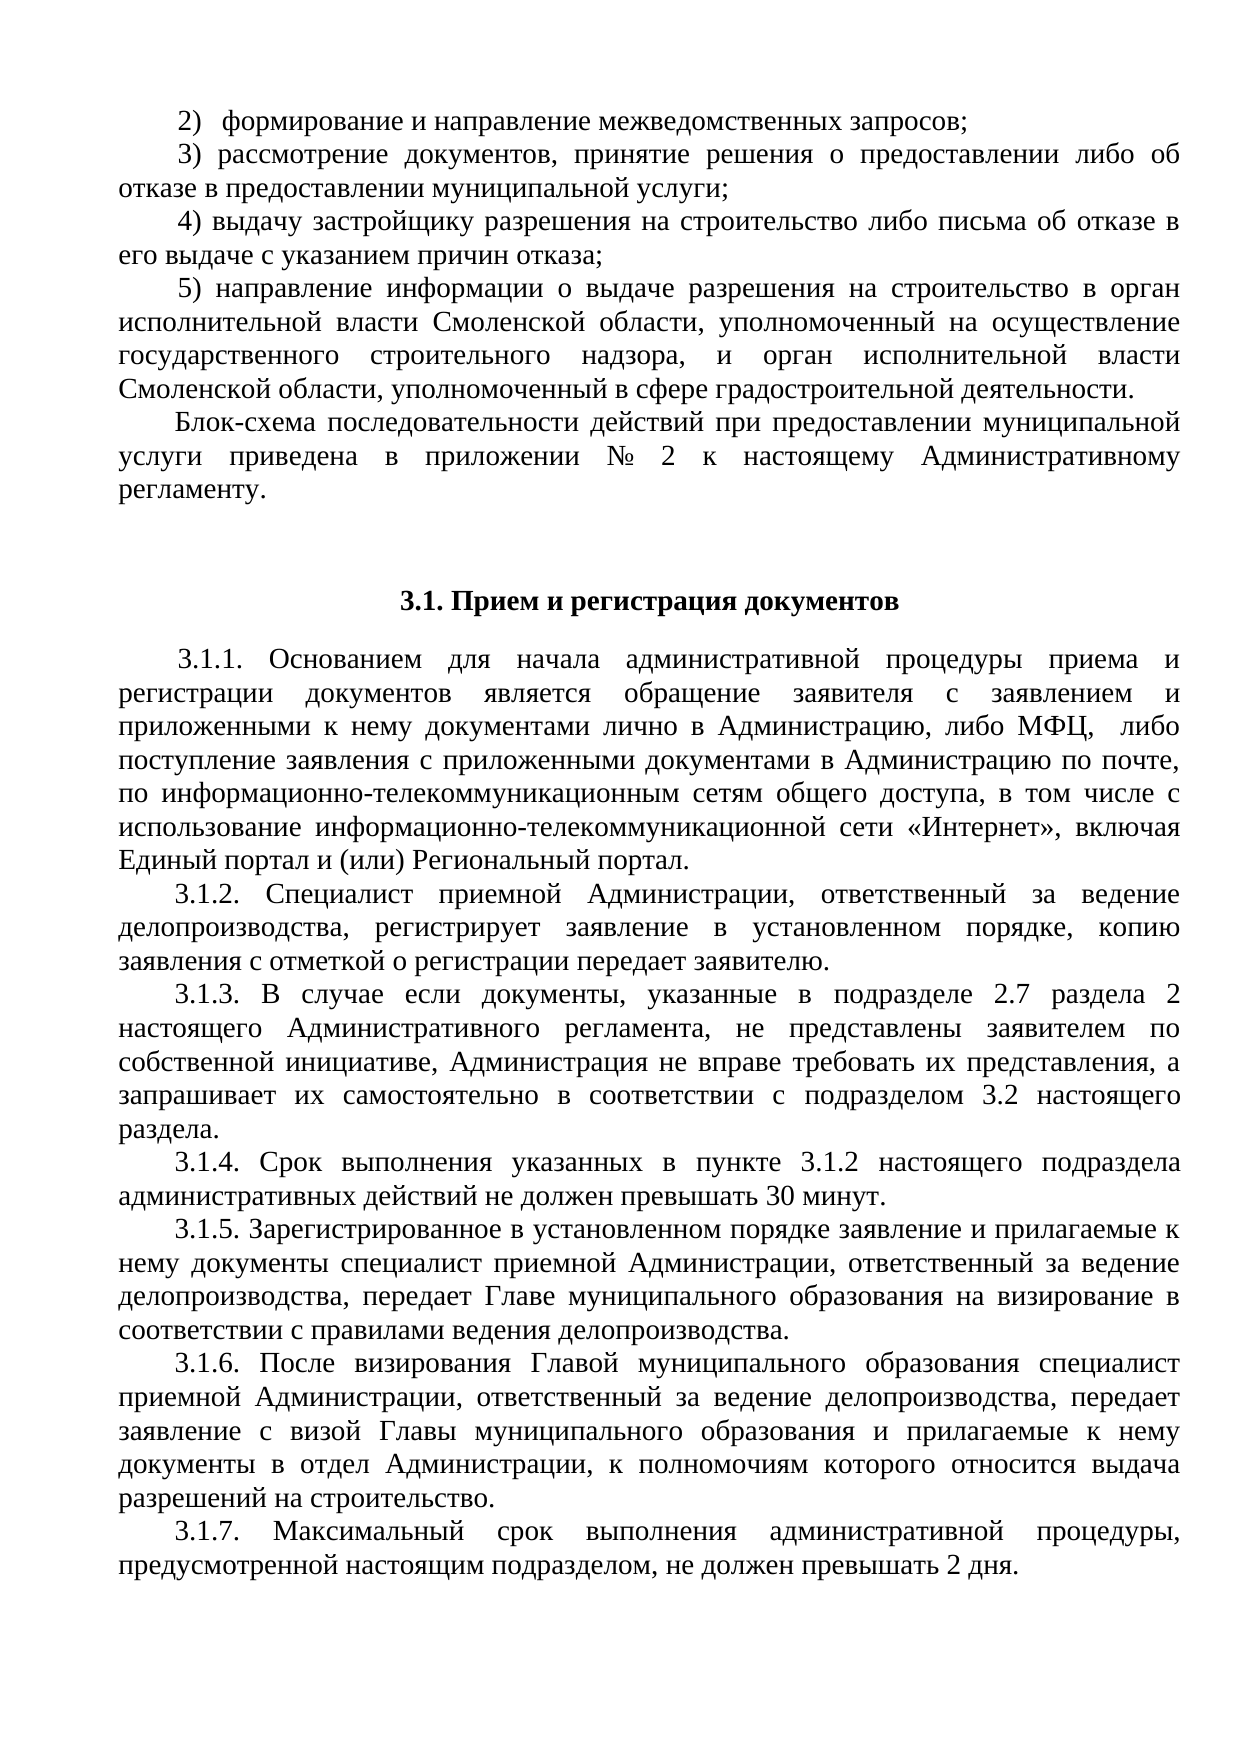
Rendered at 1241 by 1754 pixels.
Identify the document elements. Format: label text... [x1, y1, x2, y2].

text 3.1.5. Зарегистрированное в установленном порядке заявление и прилагаемые к нему документы специалист приемной Администрации, ответственный за ведение делопроизводства, передает Главе муниципального образования на визирование в соответствии с правилами ведения делопроизводства. [118, 1211, 1181, 1346]
text 3.1.1. Основанием для начала административной процедуры приема и регистрации документов является обращение заявителя с заявлением и приложенными к нему документами лично в Администрацию, либо МФЦ, либо поступление заявления с приложенными документами в Администрацию по почте, по информационно-телекоммуникационным сетям общего доступа, в том числе с использование информационно-телекоммуникационной сети «Интернет», включая Единый портал и (или) Региональный портал. [118, 641, 1181, 876]
text 3.1.4. Срок выполнения указанных в пункте 3.1.2 настоящего подраздела административных действий не должен превышать 30 минут. [118, 1144, 1181, 1211]
list формирование и направление межведомственных запросов; [177, 103, 1181, 136]
text 5) направление информации о выдаче разрешения на строительство в орган исполнительной власти Смоленской области, уполномоченный на осуществление государственного строительного надзора, и орган исполнительной власти Смоленской области, уполномоченный в сфере градостроительной деятельности. [118, 270, 1181, 404]
text 3.1.7. Максимальный срок выполнения административной процедуры, предусмотренной настоящим подразделом, не должен превышать 2 дня. [118, 1513, 1181, 1580]
text 4) выдачу застройщику разрешения на строительство либо письма об отказе в его выдаче с указанием причин отказа; [118, 203, 1181, 270]
text 3.1.3. В случае если документы, указанные в подразделе 2.7 раздела 2 настоящего Административного регламента, не представлены заявителем по собственной инициативе, Администрация не вправе требовать их представления, а запрашивает их самостоятельно в соответствии с подразделом 3.2 настоящего раздела. [118, 977, 1181, 1144]
text 3.1.2. Специалист приемной Администрации, ответственный за ведение делопроизводства, регистрирует заявление в установленном порядке, копию заявления с отметкой о регистрации передает заявителю. [118, 876, 1181, 977]
text 3.1.6. После визирования Главой муниципального образования специалист приемной Администрации, ответственный за ведение делопроизводства, передает заявление с визой Главы муниципального образования и прилагаемые к нему документы в отдел Администрации, к полномочиям которого относится выдача разрешений на строительство. [118, 1346, 1181, 1513]
text 3) рассмотрение документов, принятие решения о предоставлении либо об отказе в предоставлении муниципальной услуги; [118, 136, 1181, 203]
text Блок-схема последовательности действий при предоставлении муниципальной услуги приведена в приложении № 2 к настоящему Административному регламенту. [118, 404, 1181, 505]
text 3.1. Прием и регистрация документов [118, 583, 1181, 616]
